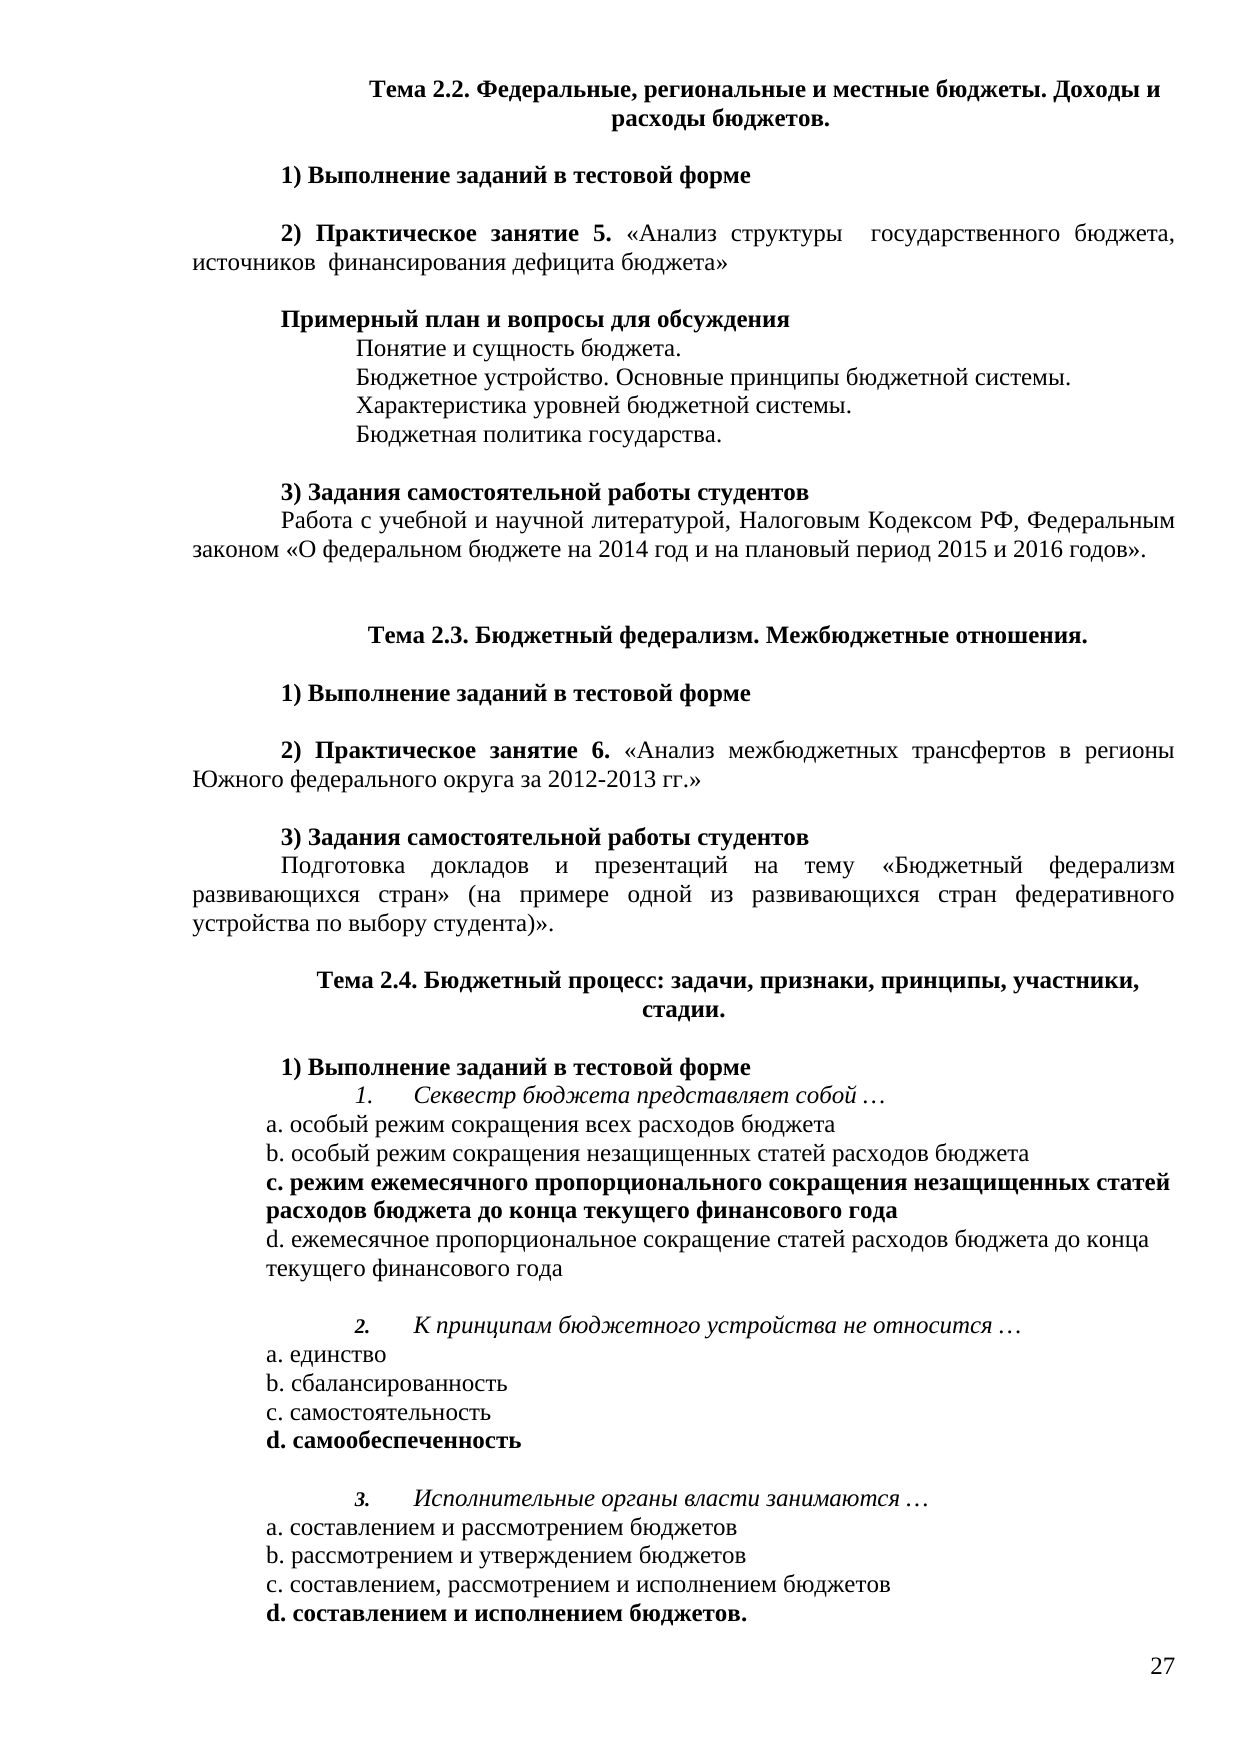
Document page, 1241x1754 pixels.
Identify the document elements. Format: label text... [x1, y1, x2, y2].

text 3) Задания самостоятельной работы студентов [192, 477, 1175, 506]
text Тема 2.3. Бюджетный федерализм. Межбюджетные отношения. [192, 621, 1175, 649]
text Тема 2.2. Федеральные, региональные и местные бюджеты. Доходы и расходы бюджетов. [266, 74, 1175, 131]
list Секвестр бюджета представляет собой … a. особый режим сокращения всех расходов бюджета b. особый режим сокращения незащищенных статей расходов бюджета c. режим ежемесячного пропорционального сокращения незащищенных статей расходов бюджета до конца текущего финансового года d. ежемесячное пропорциональное сокращение статей расходов бюджета до конца текущего финансового года [266, 1081, 1175, 1282]
text 1) Выполнение заданий в тестовой форме [192, 678, 1175, 707]
text 1) Выполнение заданий в тестовой форме [192, 161, 1175, 189]
text Примерный план и вопросы для обсуждения [192, 304, 1175, 333]
text Бюджетное устройство. Основные принципы бюджетной системы. [267, 362, 1175, 391]
text Характеристика уровней бюджетной системы. [267, 391, 1175, 419]
text Понятие и сущность бюджета. [267, 333, 1175, 362]
text 2) Практическое занятие 5. «Анализ структуры государственного бюджета, источников финансирования дефицита бюджета» [192, 218, 1175, 276]
list К принципам бюджетного устройства не относится … a. единство b. сбалансированность c. самостоятельность d. cамообеспеченность [266, 1311, 1175, 1454]
text 3) Задания самостоятельной работы студентов [192, 822, 1175, 851]
text Бюджетная политика государства. [267, 419, 1175, 448]
text Подготовка докладов и презентаций на тему «Бюджетный федерализм развивающихся стран» (на примере одной из развивающихся стран федеративного устройства по выбору студента)». [192, 851, 1175, 937]
text Тема 2.4. Бюджетный процесс: задачи, признаки, принципы, участники, стадии. [192, 966, 1175, 1023]
text 1) Выполнение заданий в тестовой форме [192, 1052, 1175, 1081]
text Работа с учебной и научной литературой, Налоговым Кодексом РФ, Федеральным законом «О федеральном бюджете на 2014 год и на плановый период 2015 и 2016 годов». [192, 506, 1175, 563]
list Исполнительные органы власти занимаются … a. составлением и рассмотрением бюджетов b. рассмотрением и утверждением бюджетов c. составлением, рассмотрением и исполнением бюджетов d. составлением и исполнением бюджетов. [266, 1483, 1175, 1627]
text 2) Практическое занятие 6. «Анализ межбюджетных трансфертов в регионы Южного федерального округа за 2012-2013 гг.» [192, 736, 1175, 793]
